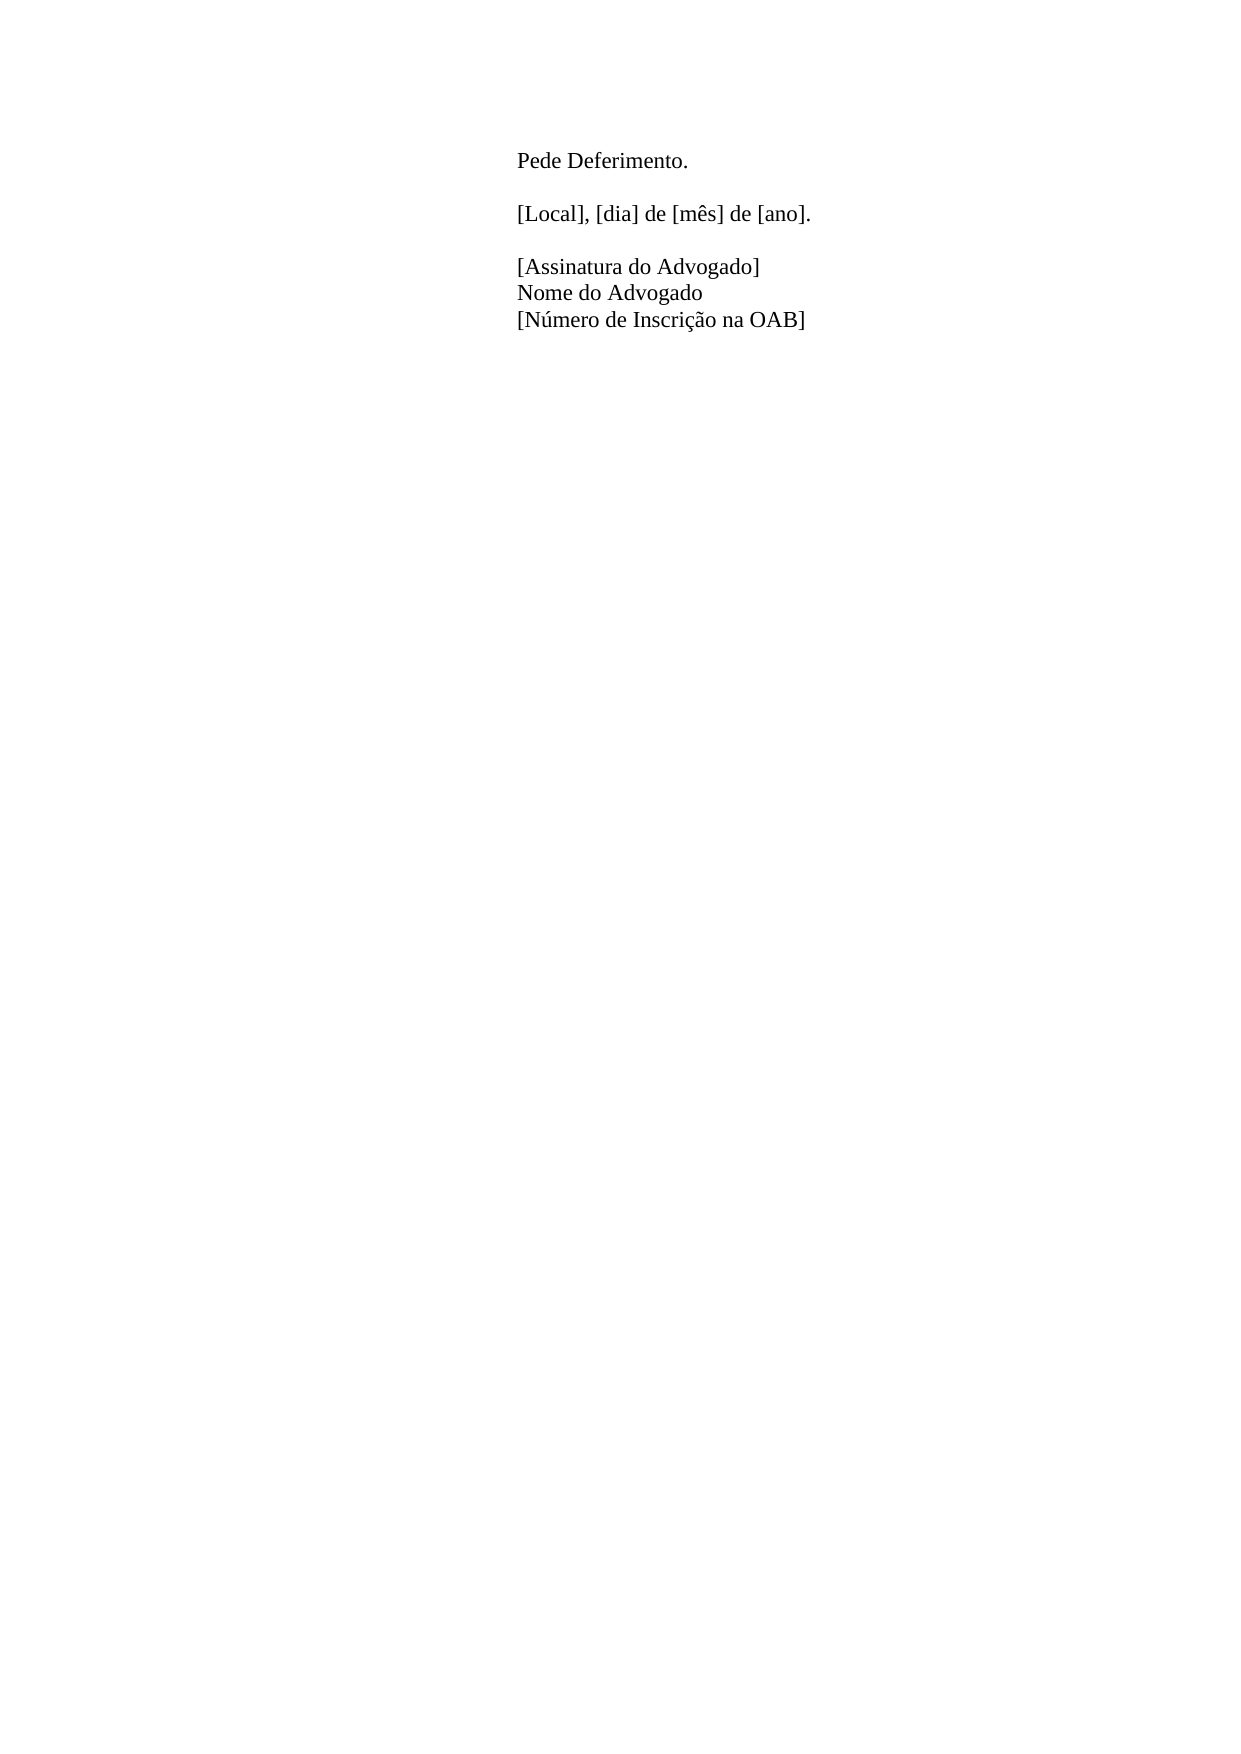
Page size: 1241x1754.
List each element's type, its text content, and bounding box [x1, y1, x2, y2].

text [Número de Inscrição na OAB] [177, 306, 1063, 332]
text Pede Deferimento. [177, 148, 1063, 174]
text Nome do Advogado [177, 279, 1063, 306]
text [Assinatura do Advogado] [177, 253, 1063, 279]
text [Local], [dia] de [mês] de [ano]. [177, 200, 1063, 227]
